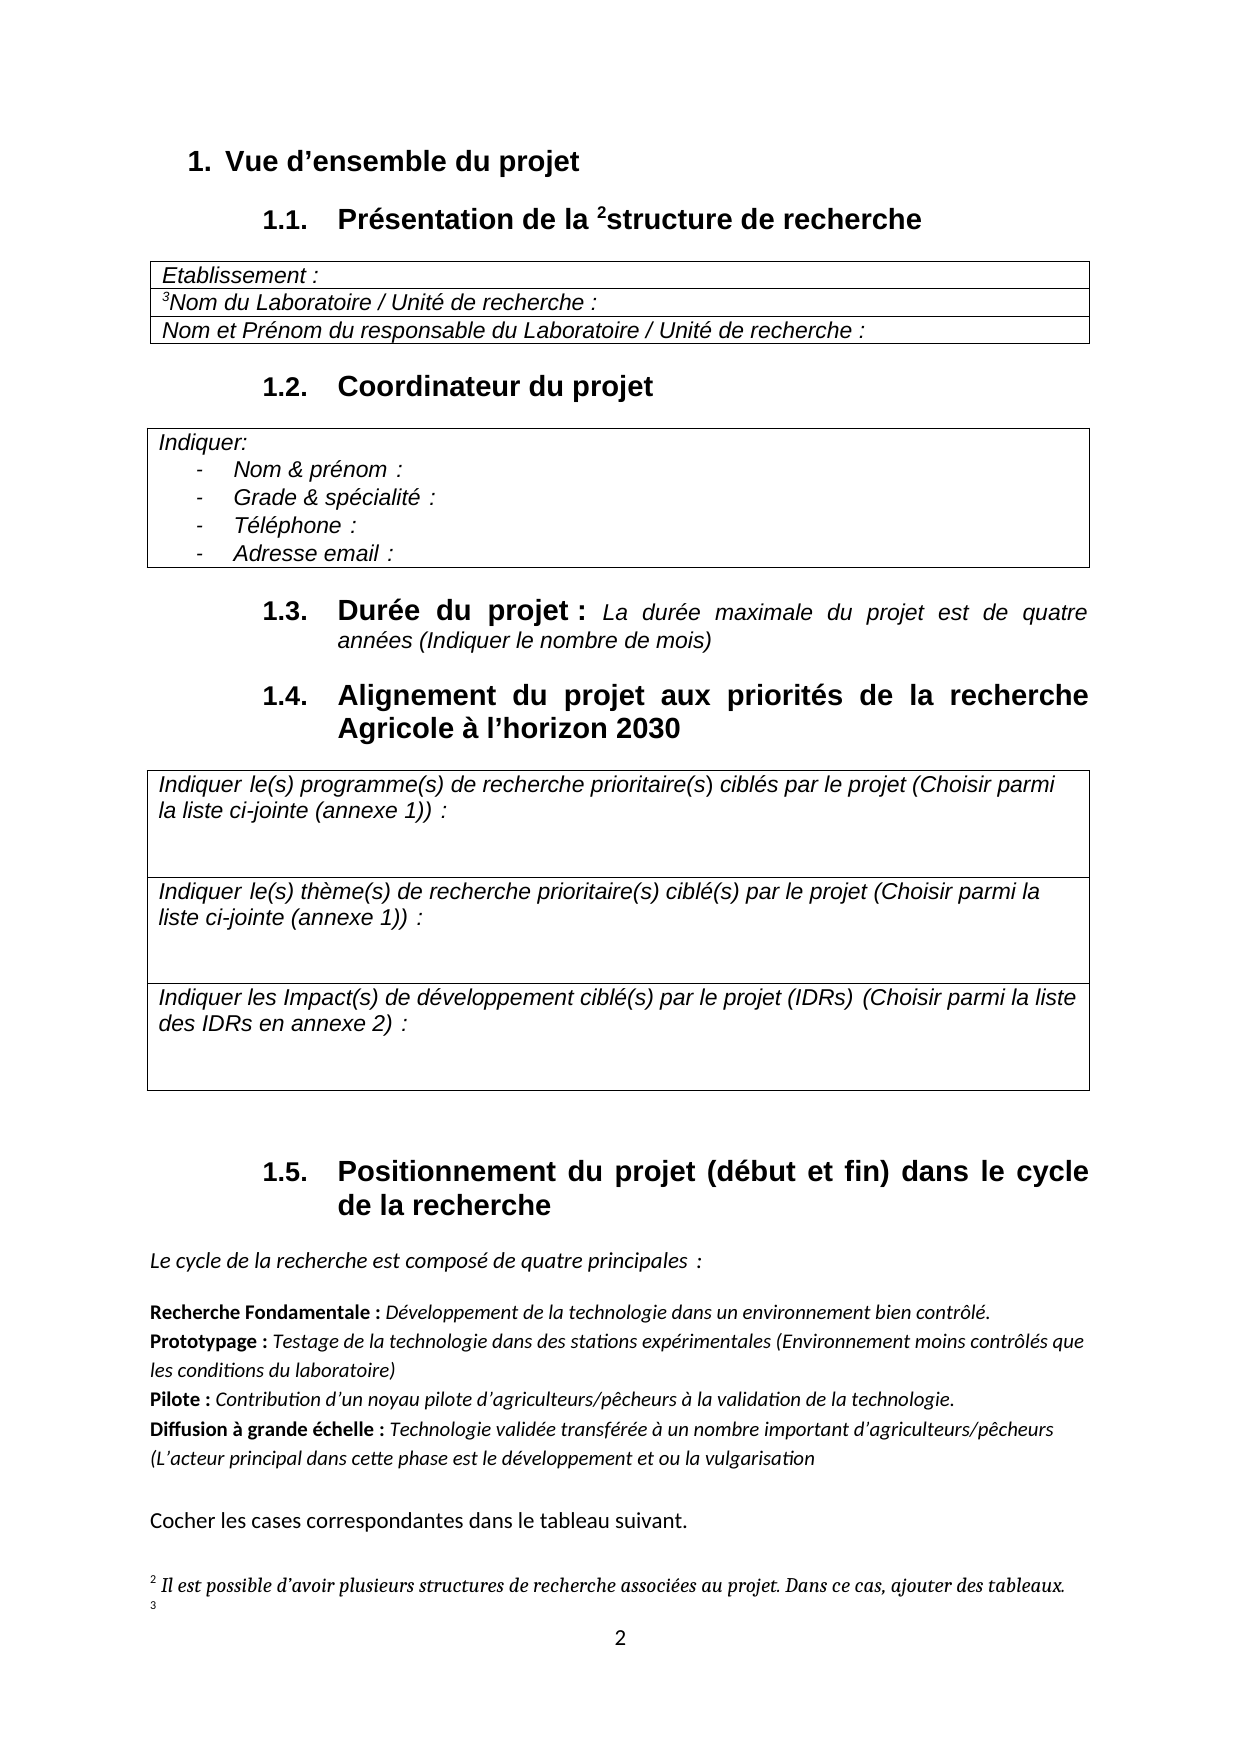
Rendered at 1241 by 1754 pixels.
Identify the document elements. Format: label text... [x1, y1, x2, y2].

subtitle Vue d’ensemble du projet [187, 144, 1090, 177]
text Cocher les cases correspondantes dans le tableau suivant. [150, 1506, 1090, 1534]
subtitle Présentation de la structure de recherche [262, 202, 1090, 236]
table_header Etablissement : [151, 262, 1089, 288]
table_cell Nom du Laboratoire / Unité de recherche : [151, 289, 1089, 316]
subtitle Coordinateur du projet [262, 369, 1090, 403]
table_header Indiquer le(s) programme(s) de recherche prioritaire(s) ciblés par le projet (Choisir parmi la liste ci-jointe (annexe 1)) : [148, 771, 1089, 877]
subtitle Durée du projet : La durée maximale du projet est de quatre années (Indiquer le nombre de mois) [262, 593, 1090, 653]
text Le cycle de la recherche est composé de quatre principales : [150, 1246, 1090, 1274]
text Pilote : Contribution d’un noyau pilote d’agriculteurs/pêcheurs à la validation de la technologie. [150, 1387, 1090, 1412]
table_cell Indiquer le(s) thème(s) de recherche prioritaire(s) ciblé(s) par le projet (Choisir parmi la liste ci-jointe (annexe 1)) : [148, 878, 1089, 983]
text Prototypage : Testage de la technologie dans des stations expérimentales (Environnement moins contrôlés que les conditions du laboratoire) [150, 1328, 1090, 1383]
subtitle Positionnement du projet (début et fin) dans le cycle de la recherche [262, 1154, 1090, 1221]
text Recherche Fondamentale : Développement de la technologie dans un environnement bien contrôlé. [150, 1299, 1090, 1324]
table_cell Nom et Prénom du responsable du Laboratoire / Unité de recherche : [151, 317, 1089, 343]
table_header Indiquer: Nom & prénom : Grade & spécialité : Téléphone : Adresse email : [148, 429, 1089, 567]
table_cell Indiquer les Impact(s) de développement ciblé(s) par le projet (IDRs) (Choisir parmi la liste des IDRs en annexe 2) : [148, 984, 1089, 1089]
subtitle Alignement du projet aux priorités de la recherche Agricole à l’horizon 2030 [262, 678, 1090, 745]
text Diffusion à grande échelle : Technologie validée transférée à un nombre important d’agriculteurs/pêcheurs (L’acteur principal dans cette phase est le développement et ou la vulgarisation [150, 1416, 1090, 1470]
